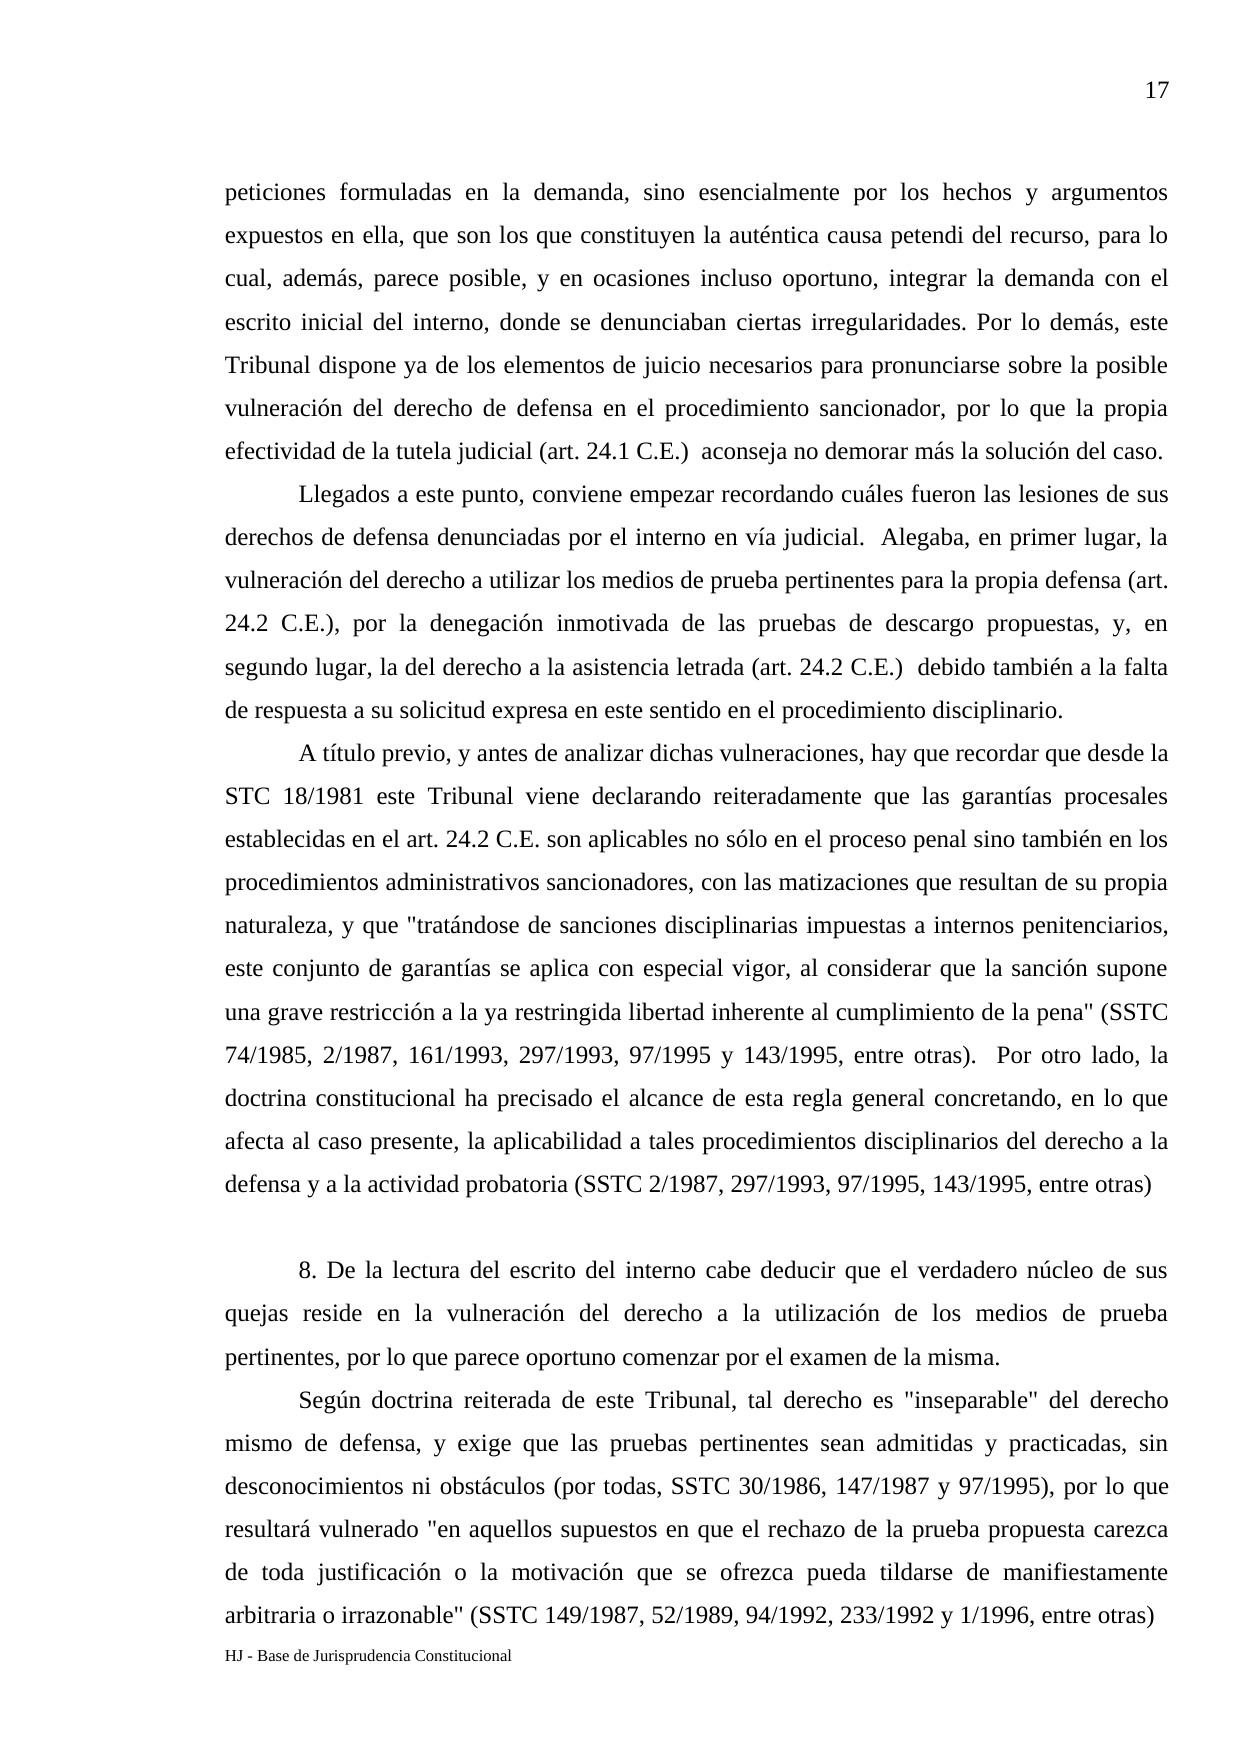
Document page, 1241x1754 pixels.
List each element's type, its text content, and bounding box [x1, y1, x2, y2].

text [224, 177, 1169, 465]
text Llegados a este punto, conviene empezar recordando cuáles fueron las lesiones de sus derechos de defensa denunciadas por el interno en vía judicial. Alegaba, en primer lugar, la vulneración del derecho a utilizar los medios de prueba pertinentes para la propia defensa (art. 24.2 C.E.), por la denegación inmotivada de las pruebas de descargo propuestas, y, en segundo lugar, la del derecho a la asistencia letrada (art. 24.2 C.E.) debido también a la falta de respuesta a su solicitud expresa en este sentido en el procedimiento disciplinario. [224, 479, 1169, 723]
text A título previo, y antes de analizar dichas vulneraciones, hay que recordar que desde la STC 18/1981 este Tribunal viene declarando reiteradamente que las garantías procesales establecidas en el art. 24.2 C.E. son aplicables no sólo en el proceso penal sino también en los procedimientos administrativos sancionadores, con las matizaciones que resultan de su propia naturaleza, y que "tratándose de sanciones disciplinarias impuestas a internos penitenciarios, este conjunto de garantías se aplica con especial vigor, al considerar que la sanción supone una grave restricción a la ya restringida libertad inherente al cumplimiento de la pena" (SSTC 74/1985, 2/1987, 161/1993, 297/1993, 97/1995 y 143/1995, entre otras). Por otro lado, la doctrina constitucional ha precisado el alcance de esta regla general concretando, en lo que afecta al caso presente, la aplicabilidad a tales procedimientos disciplinarios del derecho a la defensa y a la actividad probatoria (SSTC 2/1987, 297/1993, 97/1995, 143/1995, entre otras) [224, 738, 1169, 1198]
text Según doctrina reiterada de este Tribunal, tal derecho es "inseparable" del derecho mismo de defensa, y exige que las pruebas pertinentes sean admitidas y practicadas, sin desconocimientos ni obstáculos (por todas, SSTC 30/1986, 147/1987 y 97/1995), por lo que resultará vulnerado "en aquellos supuestos en que el rechazo de la prueba propuesta carezca de toda justificación o la motivación que se ofrezca pueda tildarse de manifiestamente arbitraria o irrazonable" (SSTC 149/1987, 52/1989, 94/1992, 233/1992 y 1/1996, entre otras) [224, 1385, 1169, 1629]
text 8. De la lectura del escrito del interno cabe deducir que el verdadero núcleo de sus quejas reside en la vulneración del derecho a la utilización de los medios de prueba pertinentes, por lo que parece oportuno comenzar por el examen de la misma. [224, 1255, 1169, 1370]
